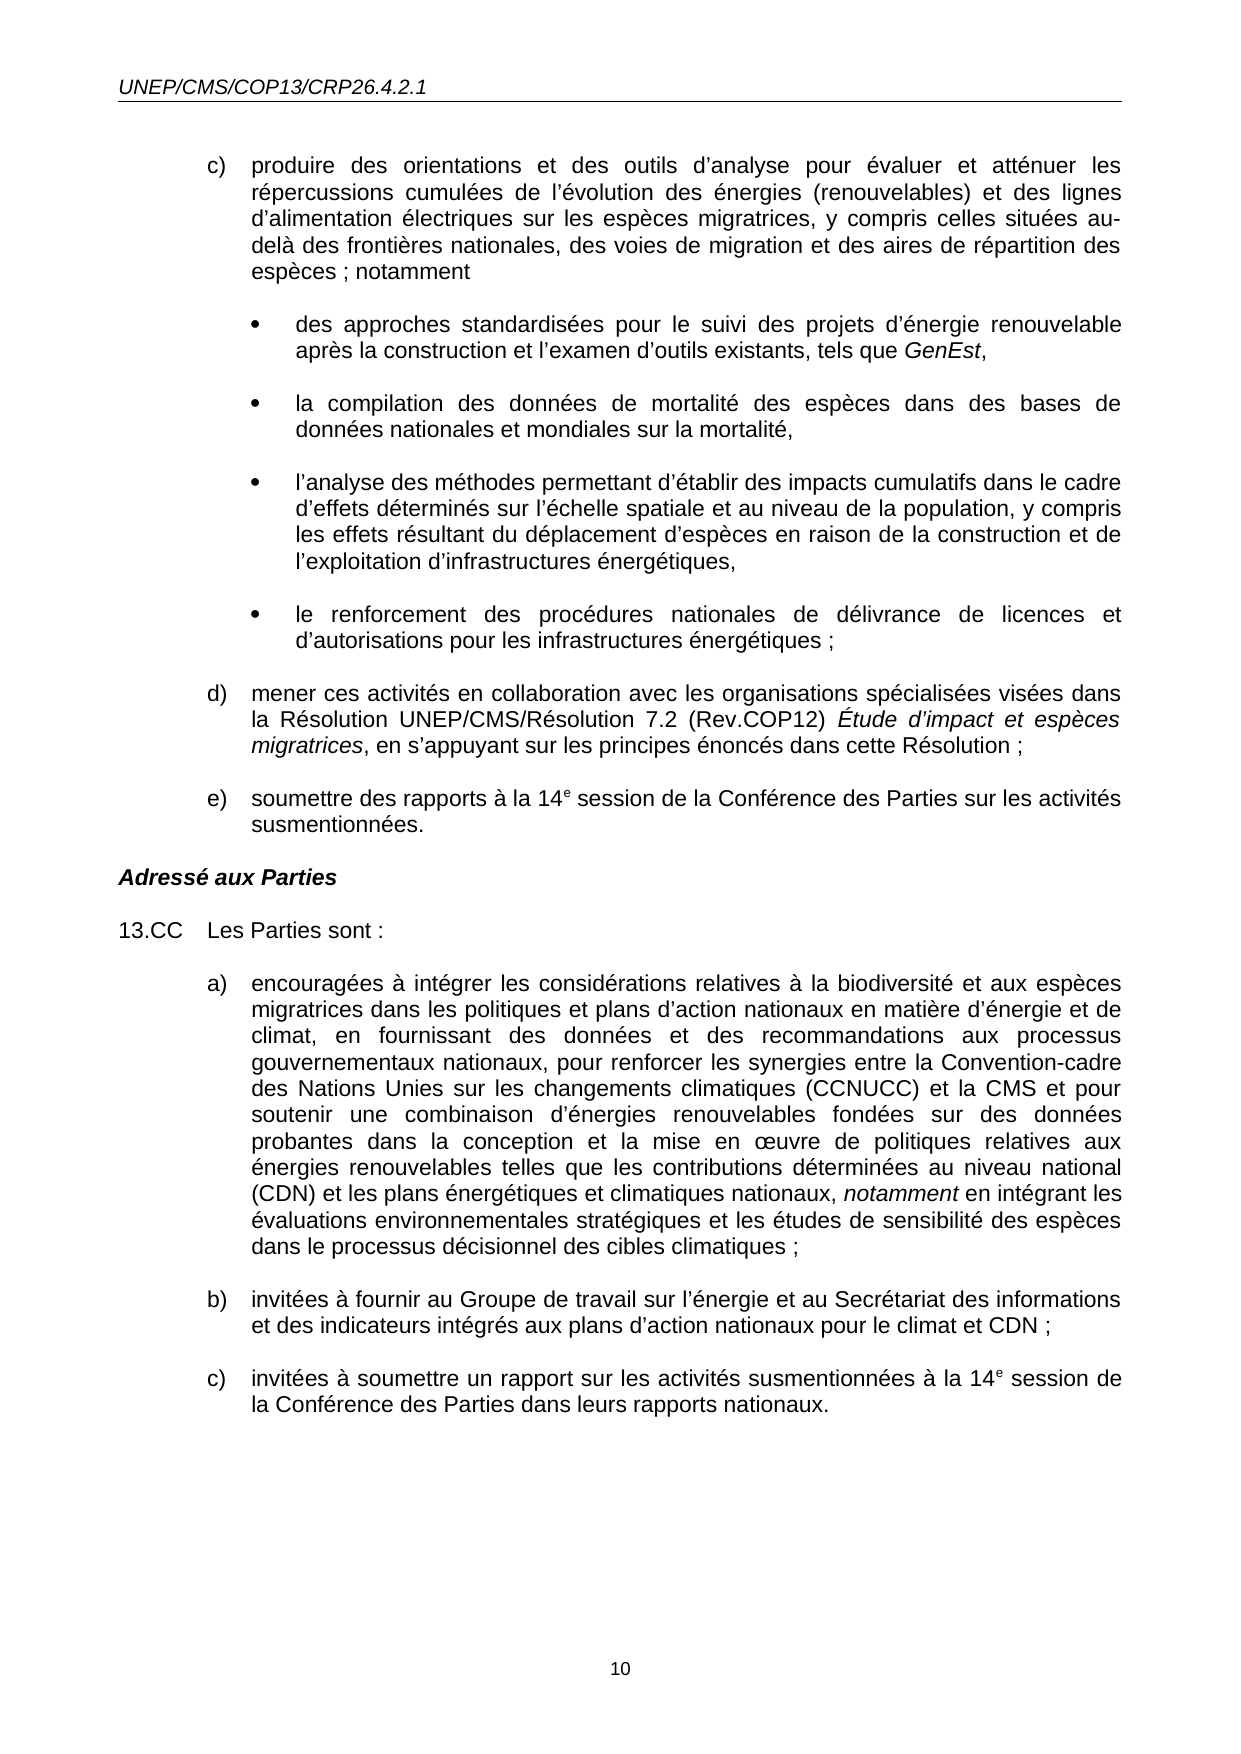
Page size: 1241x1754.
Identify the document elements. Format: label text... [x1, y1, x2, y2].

text c) invitées à soumettre un rapport sur les activités susmentionnées à la 14e session de la Conférence des Parties dans leurs rapports nationaux. [207, 1365, 1122, 1417]
text 13.CC Les Parties sont : [118, 917, 1122, 943]
list des approches standardisées pour le suivi des projets d’énergie renouvelable après la construction et l’examen d’outils existants, tels que GenEst, [251, 311, 1122, 363]
list le renforcement des procédures nationales de délivrance de licences et d’autorisations pour les infrastructures énergétiques ; [251, 601, 1122, 653]
text a) encouragées à intégrer les considérations relatives à la biodiversité et aux espèces migratrices dans les politiques et plans d’action nationaux en matière d’énergie et de climat, en fournissant des données et des recommandations aux processus gouvernementaux nationaux, pour renforcer les synergies entre la Convention-cadre des Nations Unies sur les changements climatiques (CCNUCC) et la CMS et pour soutenir une combinaison d’énergies renouvelables fondées sur des données probantes dans la conception et la mise en œuvre de politiques relatives aux énergies renouvelables telles que les contributions déterminées au niveau national (CDN) et les plans énergétiques et climatiques nationaux, notamment en intégrant les évaluations environnementales stratégiques et les études de sensibilité des espèces dans le processus décisionnel des cibles climatiques ; [207, 969, 1122, 1259]
text c) produire des orientations et des outils d’analyse pour évaluer et atténuer les répercussions cumulées de l’évolution des énergies (renouvelables) et des lignes d’alimentation électriques sur les espèces migratrices, y compris celles situées au-delà des frontières nationales, des voies de migration et des aires de répartition des espèces ; notamment [207, 152, 1122, 284]
text e) soumettre des rapports à la 14e session de la Conférence des Parties sur les activités susmentionnées. [207, 785, 1122, 838]
list la compilation des données de mortalité des espèces dans des bases de données nationales et mondiales sur la mortalité, [251, 390, 1122, 442]
text b) invitées à fournir au Groupe de travail sur l’énergie et au Secrétariat des informations et des indicateurs intégrés aux plans d’action nationaux pour le climat et CDN ; [207, 1286, 1122, 1338]
list l’analyse des méthodes permettant d’établir des impacts cumulatifs dans le cadre d’effets déterminés sur l’échelle spatiale et au niveau de la population, y compris les effets résultant du déplacement d’espèces en raison de la construction et de l’exploitation d’infrastructures énergétiques, [251, 469, 1122, 574]
text Adressé aux Parties [118, 864, 1122, 890]
text d) mener ces activités en collaboration avec les organisations spécialisées visées dans la Résolution UNEP/CMS/Résolution 7.2 (Rev.COP12) Étude d’impact et espèces migratrices, en s’appuyant sur les principes énoncés dans cette Résolution ; [207, 679, 1122, 759]
